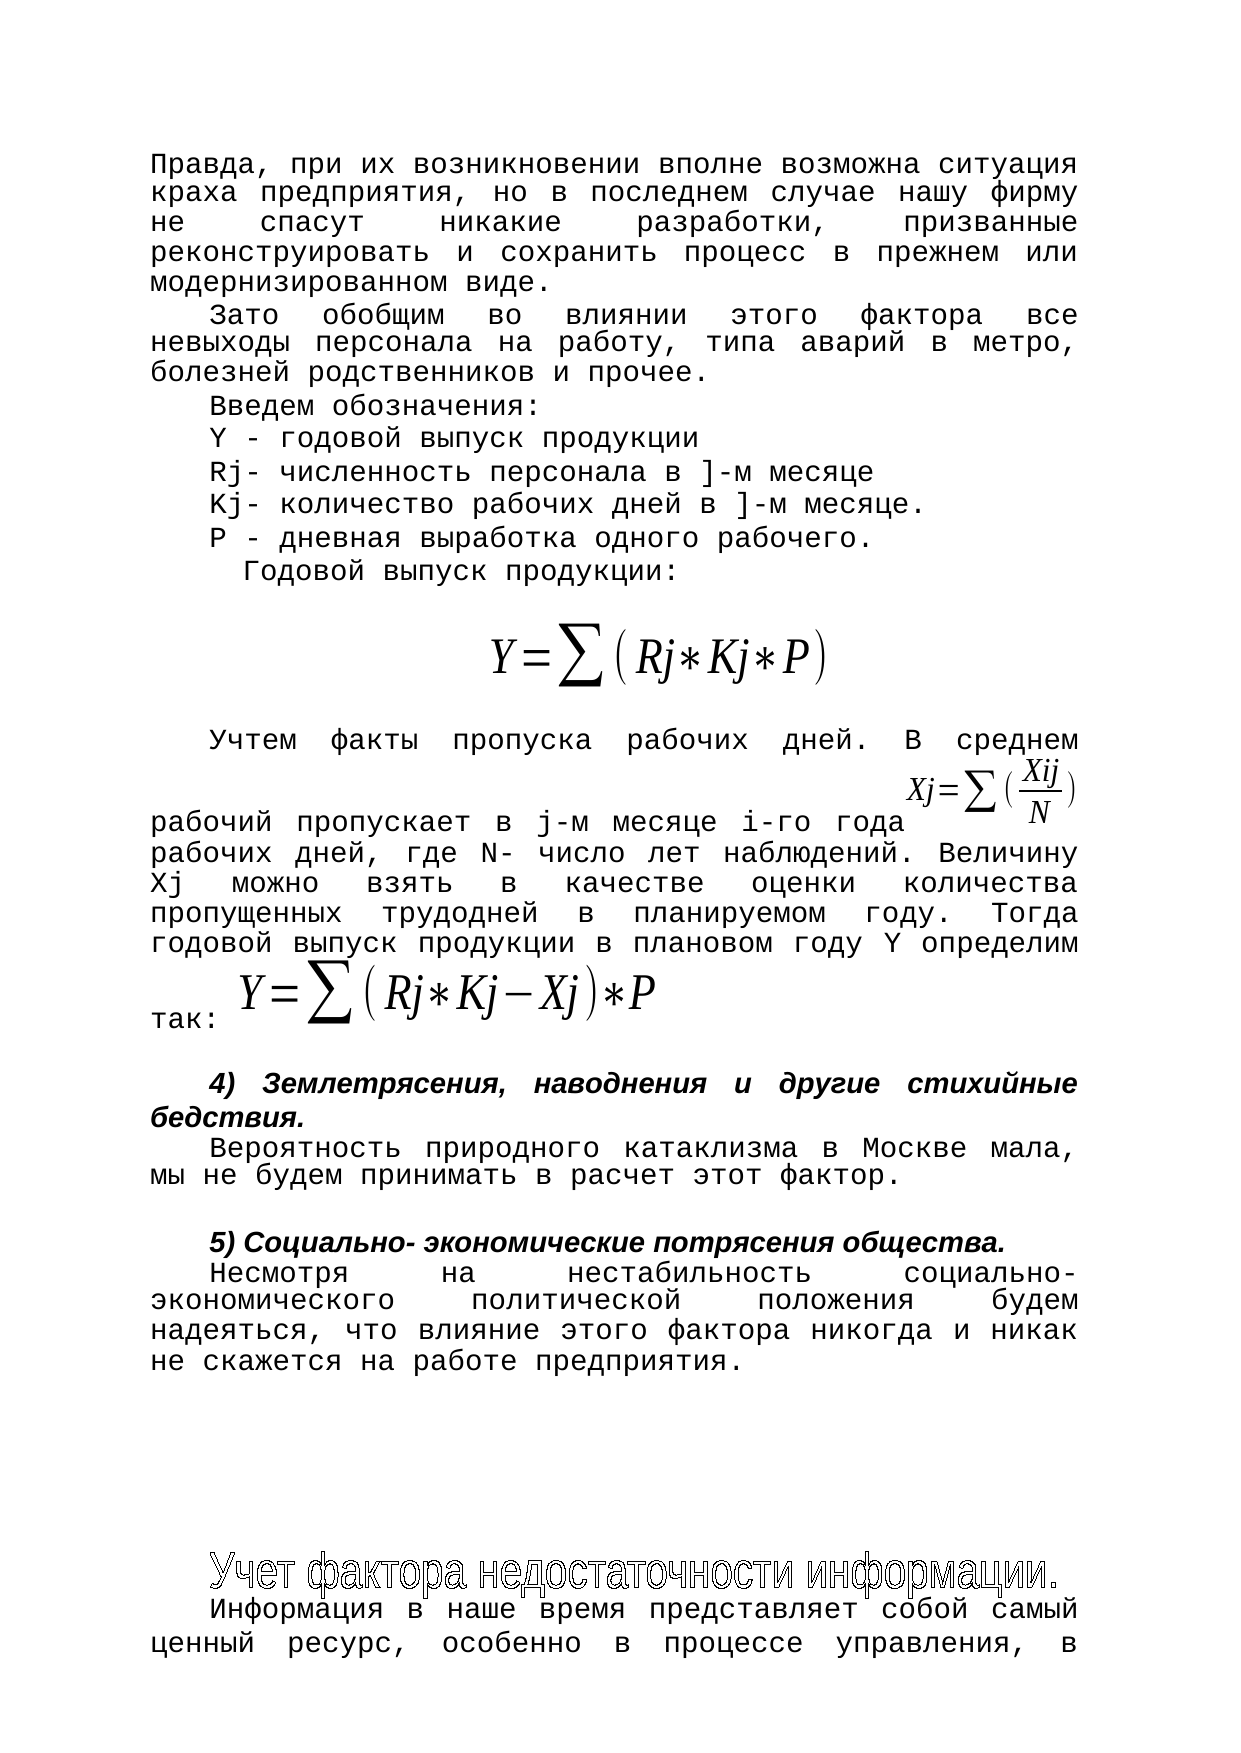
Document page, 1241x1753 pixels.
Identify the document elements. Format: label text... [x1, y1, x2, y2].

text Введем обозначения: [150, 391, 1078, 424]
text 5) Социально- экономические потрясения общества. [150, 1225, 1078, 1258]
text 4) Землетрясения, наводнения и другие стихийные бедствия. [150, 1066, 1078, 1133]
text Зато обобщим во влиянии этого фактора все невыходы персонала на работу, типа аварий в метро, болезней родственников и прочее. [150, 300, 1078, 391]
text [150, 150, 1078, 300]
text Kj- количество рабочих дней в ]-м месяце. [150, 490, 1078, 523]
text Y - годовой выпуск продукции [150, 424, 1078, 457]
text Годовой выпуск продукции: [183, 556, 1078, 589]
text Rj- численность персонала в ]-м месяце [150, 457, 1078, 490]
text Вероятность природного катаклизма в Москве мала, мы не будем принимать в расчет этот фактор. [150, 1133, 1078, 1193]
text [150, 1595, 1078, 1661]
text Несмотря на нестабильность социально-экономического политической положения будем надеяться, что влияние этого фактора никогда и никак не скажется на работе предприятия. [150, 1258, 1078, 1379]
text Р - дневная выработка одного рабочего. [150, 523, 1078, 556]
text Учтем факты пропуска рабочих дней. В среднем рабочий пропускает в j-м месяце i-го года рабочих дней, где N- число лет наблюдений. Величину Xj можно взять в качестве оценки количества пропущенных трудодней в планируемом году. Тогда годовой выпуск продукции в плановом году Y определим так: [150, 725, 1078, 1037]
